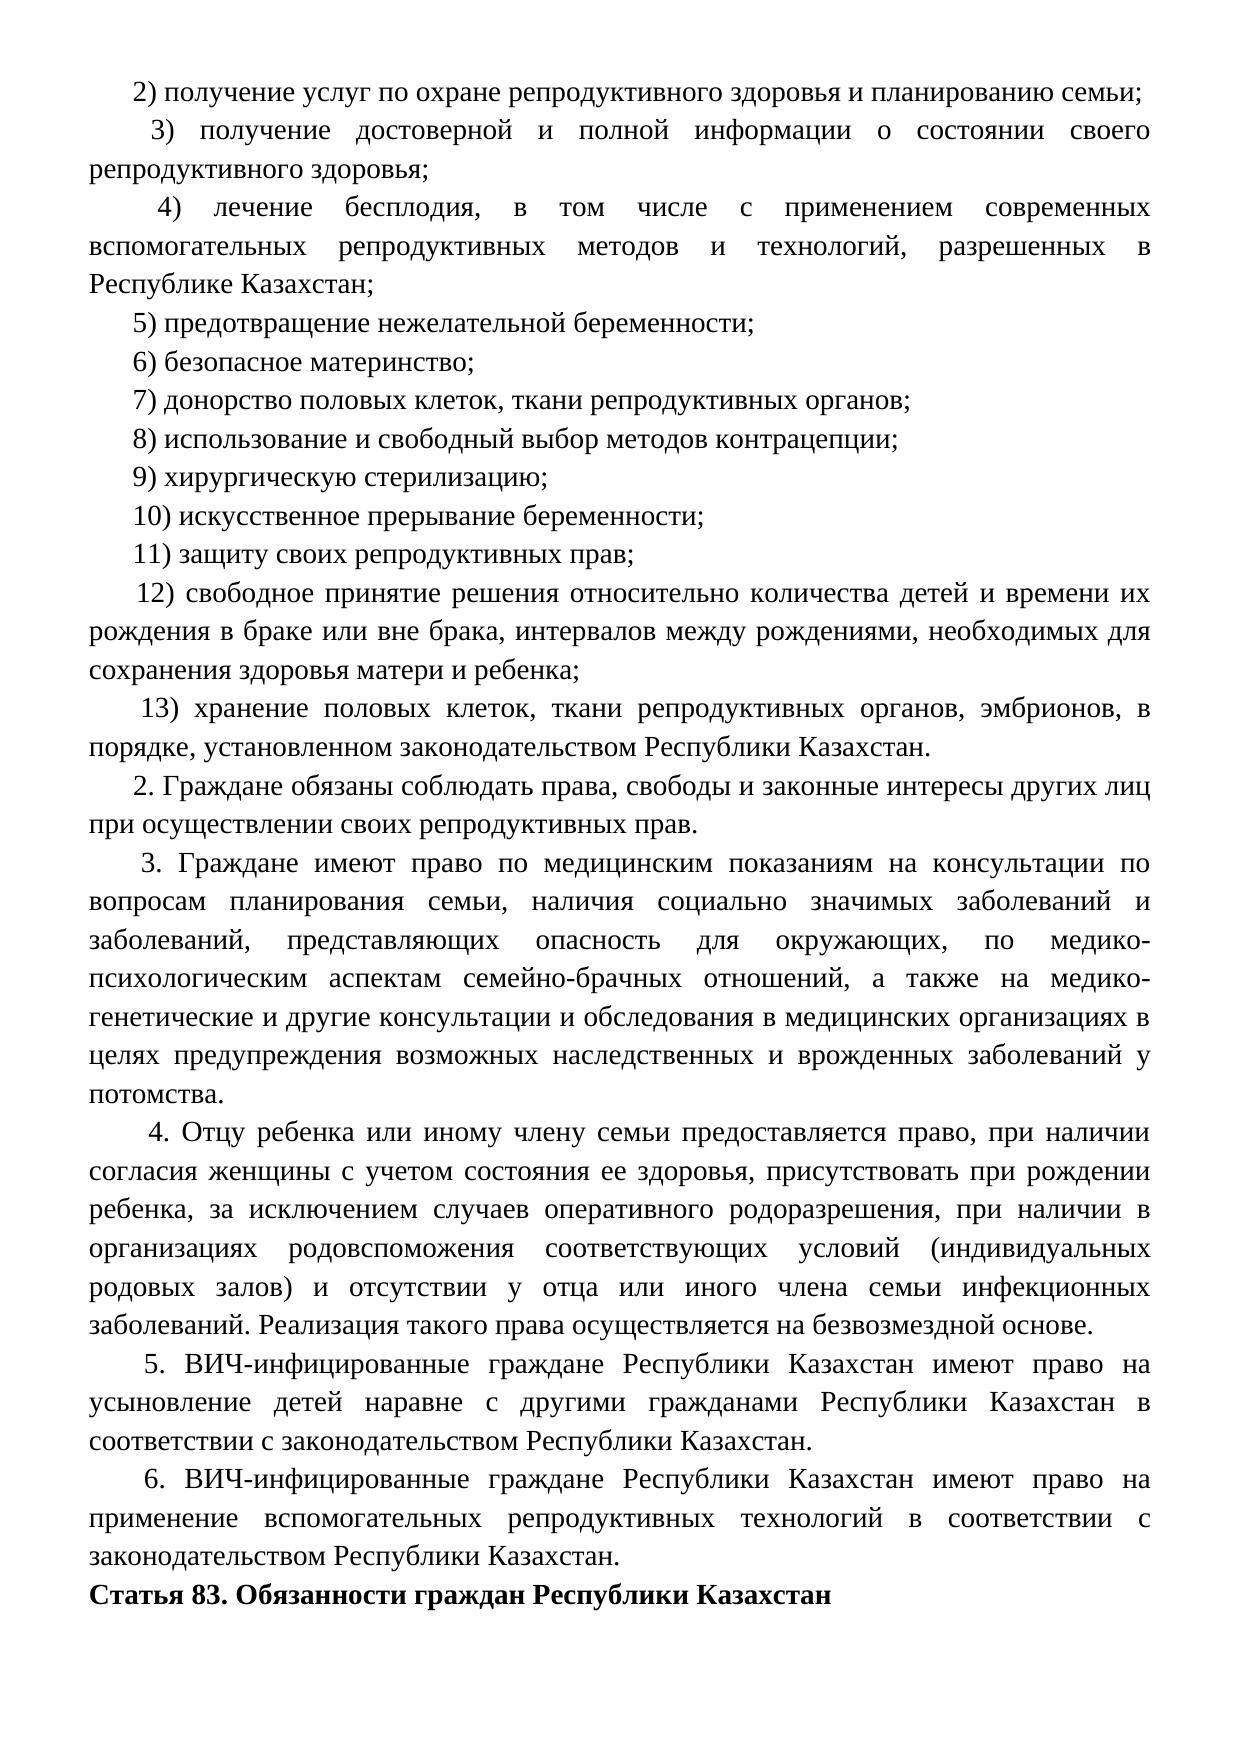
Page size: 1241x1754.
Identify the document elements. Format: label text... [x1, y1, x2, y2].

text 4. Отцу ребенка или иному члену семьи предоставляется право, при наличии согласия женщины с учетом состояния ее здоровья, присутствовать при рождении ребенка, за исключением случаев оперативного родоразрешения, при наличии в организациях родовспоможения соответствующих условий (индивидуальных родовых залов) и отсутствии у отца или иного члена семьи инфекционных заболеваний. Реализация такого права осуществляется на безвозмездной основе. [89, 1114, 1152, 1341]
text 2. Граждане обязаны соблюдать права, свободы и законные интересы других лиц при осуществлении своих репродуктивных прав. [89, 768, 1152, 840]
text 13) хранение половых клеток, ткани репродуктивных органов, эмбрионов, в порядке, установленном законодательством Республики Казахстан. [89, 691, 1152, 763]
text 8) использование и свободный выбор методов контрацепции; [89, 421, 1152, 454]
text 2) получение услуг по охране репродуктивного здоровья и планированию семьи; [89, 74, 1152, 107]
text 12) свободное принятие решения относительно количества детей и времени их рождения в браке или вне брака, интервалов между рождениями, необходимых для сохранения здоровья матери и ребенка; [89, 575, 1152, 686]
text 5) предотвращение нежелательной беременности; [89, 305, 1152, 339]
text 7) донорство половых клеток, ткани репродуктивных органов; [89, 382, 1152, 416]
text 10) искусственное прерывание беременности; [89, 498, 1152, 531]
text Статья 83. Обязанности граждан Республики Казахстан [89, 1577, 1152, 1611]
text 6. ВИЧ-инфицированные граждане Республики Казахстан имеют право на применение вспомогательных репродуктивных технологий в соответствии с законодательством Республики Казахстан. [89, 1461, 1152, 1572]
text 9) хирургическую стерилизацию; [89, 459, 1152, 493]
text 3. Граждане имеют право по медицинским показаниям на консультации по вопросам планирования семьи, наличия социально значимых заболеваний и заболеваний, представляющих опасность для окружающих, по медико-психологическим аспектам семейно-брачных отношений, а также на медико-генетические и другие консультации и обследования в медицинских организациях в целях предупреждения возможных наследственных и врожденных заболеваний у потомства. [89, 845, 1152, 1109]
text 6) безопасное материнство; [89, 344, 1152, 377]
text 11) защиту своих репродуктивных прав; [89, 536, 1152, 570]
text 4) лечение бесплодия, в том числе с применением современных вспомогательных репродуктивных методов и технологий, разрешенных в Республике Казахстан; [89, 189, 1152, 300]
text 5. ВИЧ-инфицированные граждане Республики Казахстан имеют право на усыновление детей наравне с другими гражданами Республики Казахстан в соответствии с законодательством Республики Казахстан. [89, 1346, 1152, 1456]
text 3) получение достоверной и полной информации о состоянии своего репродуктивного здоровья; [89, 112, 1152, 184]
